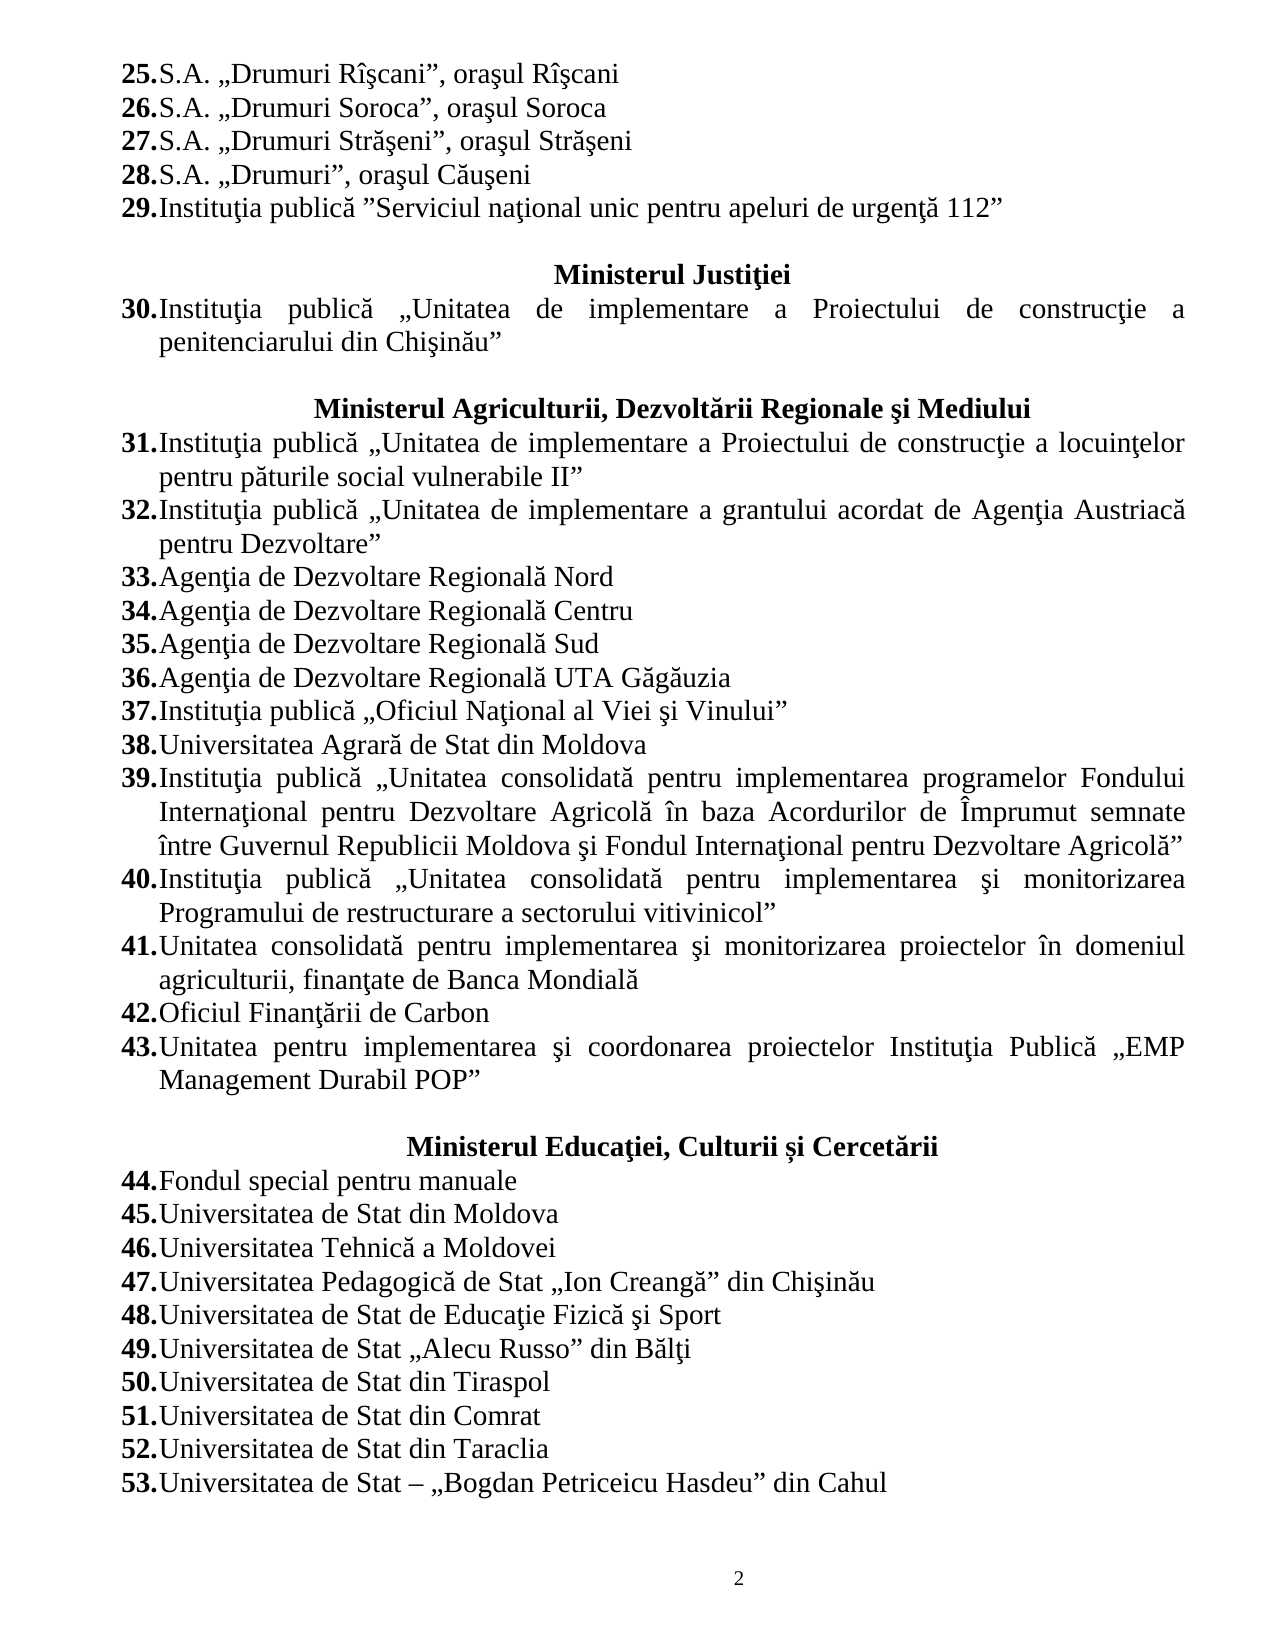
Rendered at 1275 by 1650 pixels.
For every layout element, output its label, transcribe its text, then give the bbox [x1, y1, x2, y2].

list Universitatea de Stat din Moldova [121, 1197, 1186, 1230]
list Agenţia de Dezvoltare Regională Centru [121, 593, 1186, 626]
list S.A. „Drumuri Străşeni”, oraşul Străşeni [121, 123, 1186, 157]
list Universitatea de Stat – „Bogdan Petriceicu Hasdeu” din Cahul [121, 1465, 1186, 1498]
list Agenţia de Dezvoltare Regională Sud [121, 626, 1186, 660]
list Instituţia publică „Unitatea de implementare a Proiectului de construcţie a penitenciarului din Chişinău” [121, 291, 1186, 358]
list Universitatea Tehnică a Moldovei [121, 1230, 1186, 1264]
list Ministerul Educaţiei, Culturii și Cercetării [158, 1129, 1186, 1163]
list S.A. „Drumuri Rîşcani”, oraşul Rîşcani [121, 56, 1186, 90]
list Instituţia publică „Unitatea de implementare a Proiectului de construcţie a locuinţelor pentru păturile social vulnerabile II” [121, 425, 1186, 492]
list S.A. „Drumuri”, oraşul Căuşeni [121, 157, 1186, 190]
list Agenţia de Dezvoltare Regională Nord [121, 559, 1186, 593]
list Instituţia publică „Oficiul Naţional al Viei şi Vinului” [121, 693, 1186, 727]
list Fondul special pentru manuale [121, 1163, 1186, 1197]
list Universitatea de Stat „Alecu Russo” din Bălţi [121, 1331, 1186, 1364]
list S.A. „Drumuri Soroca”, oraşul Soroca [121, 90, 1186, 123]
list Ministerul Agriculturii, Dezvoltării Regionale şi Mediului [158, 392, 1186, 425]
list Unitatea consolidată pentru implementarea şi monitorizarea proiectelor în domeniul agriculturii, finanţate de Banca Mondială [121, 928, 1186, 995]
list Agenţia de Dezvoltare Regională UTA Găgăuzia [121, 660, 1186, 693]
list Universitatea Pedagogică de Stat „Ion Creangă” din Chişinău [121, 1264, 1186, 1297]
list Instituţia publică „Unitatea de implementare a grantului acordat de Agenţia Austriacă pentru Dezvoltare” [121, 492, 1186, 559]
list Universitatea de Stat din Comrat [121, 1398, 1186, 1431]
list Instituţia publică „Unitatea consolidată pentru implementarea şi monitorizarea Programului de restructurare a sectorului vitivinicol” [121, 861, 1186, 928]
list Instituţia publică „Unitatea consolidată pentru implementarea programelor Fondului Internaţional pentru Dezvoltare Agricolă în baza Acordurilor de Împrumut semnate între Guvernul Republicii Moldova şi Fondul Internaţional pentru Dezvoltare Agricolă” [121, 761, 1186, 861]
list Unitatea pentru implementarea şi coordonarea proiectelor Instituţia Publică „EMP Management Durabil POP” [121, 1029, 1186, 1096]
list Instituţia publică ”Serviciul naţional unic pentru apeluri de urgenţă 112” [121, 190, 1186, 224]
list Universitatea de Stat de Educaţie Fizică şi Sport [121, 1297, 1186, 1331]
list Oficiul Finanţării de Carbon [121, 995, 1186, 1029]
list Universitatea de Stat din Taraclia [121, 1431, 1186, 1465]
list Universitatea Agrară de Stat din Moldova [121, 727, 1186, 761]
list Universitatea de Stat din Tiraspol [121, 1364, 1186, 1398]
list Ministerul Justiţiei [158, 257, 1186, 291]
